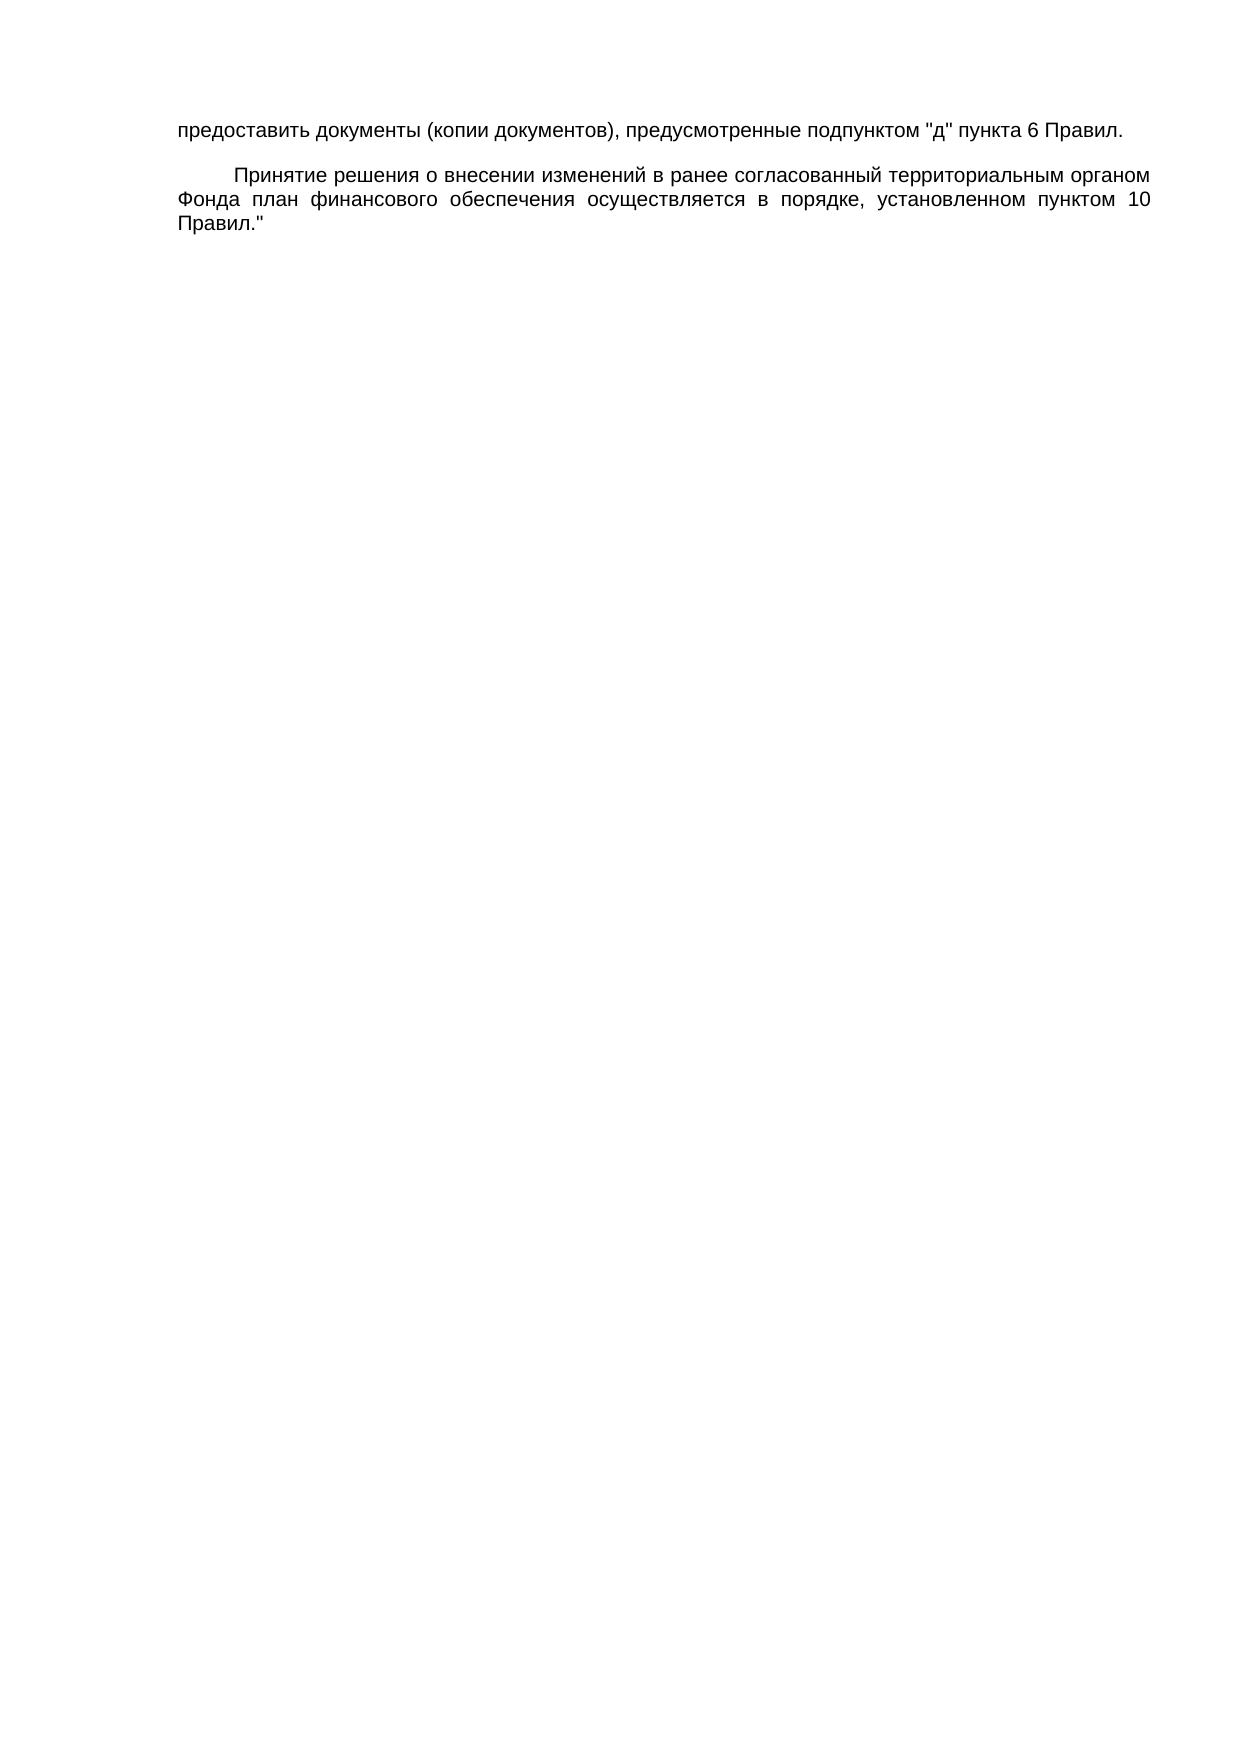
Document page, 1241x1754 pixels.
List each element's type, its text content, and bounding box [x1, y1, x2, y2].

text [177, 118, 1152, 142]
text Принятие решения о внесении изменений в ранее согласованный территориальным органом Фонда план финансового обеспечения осуществляется в порядке, установленном пунктом 10 Правил." [177, 163, 1152, 235]
